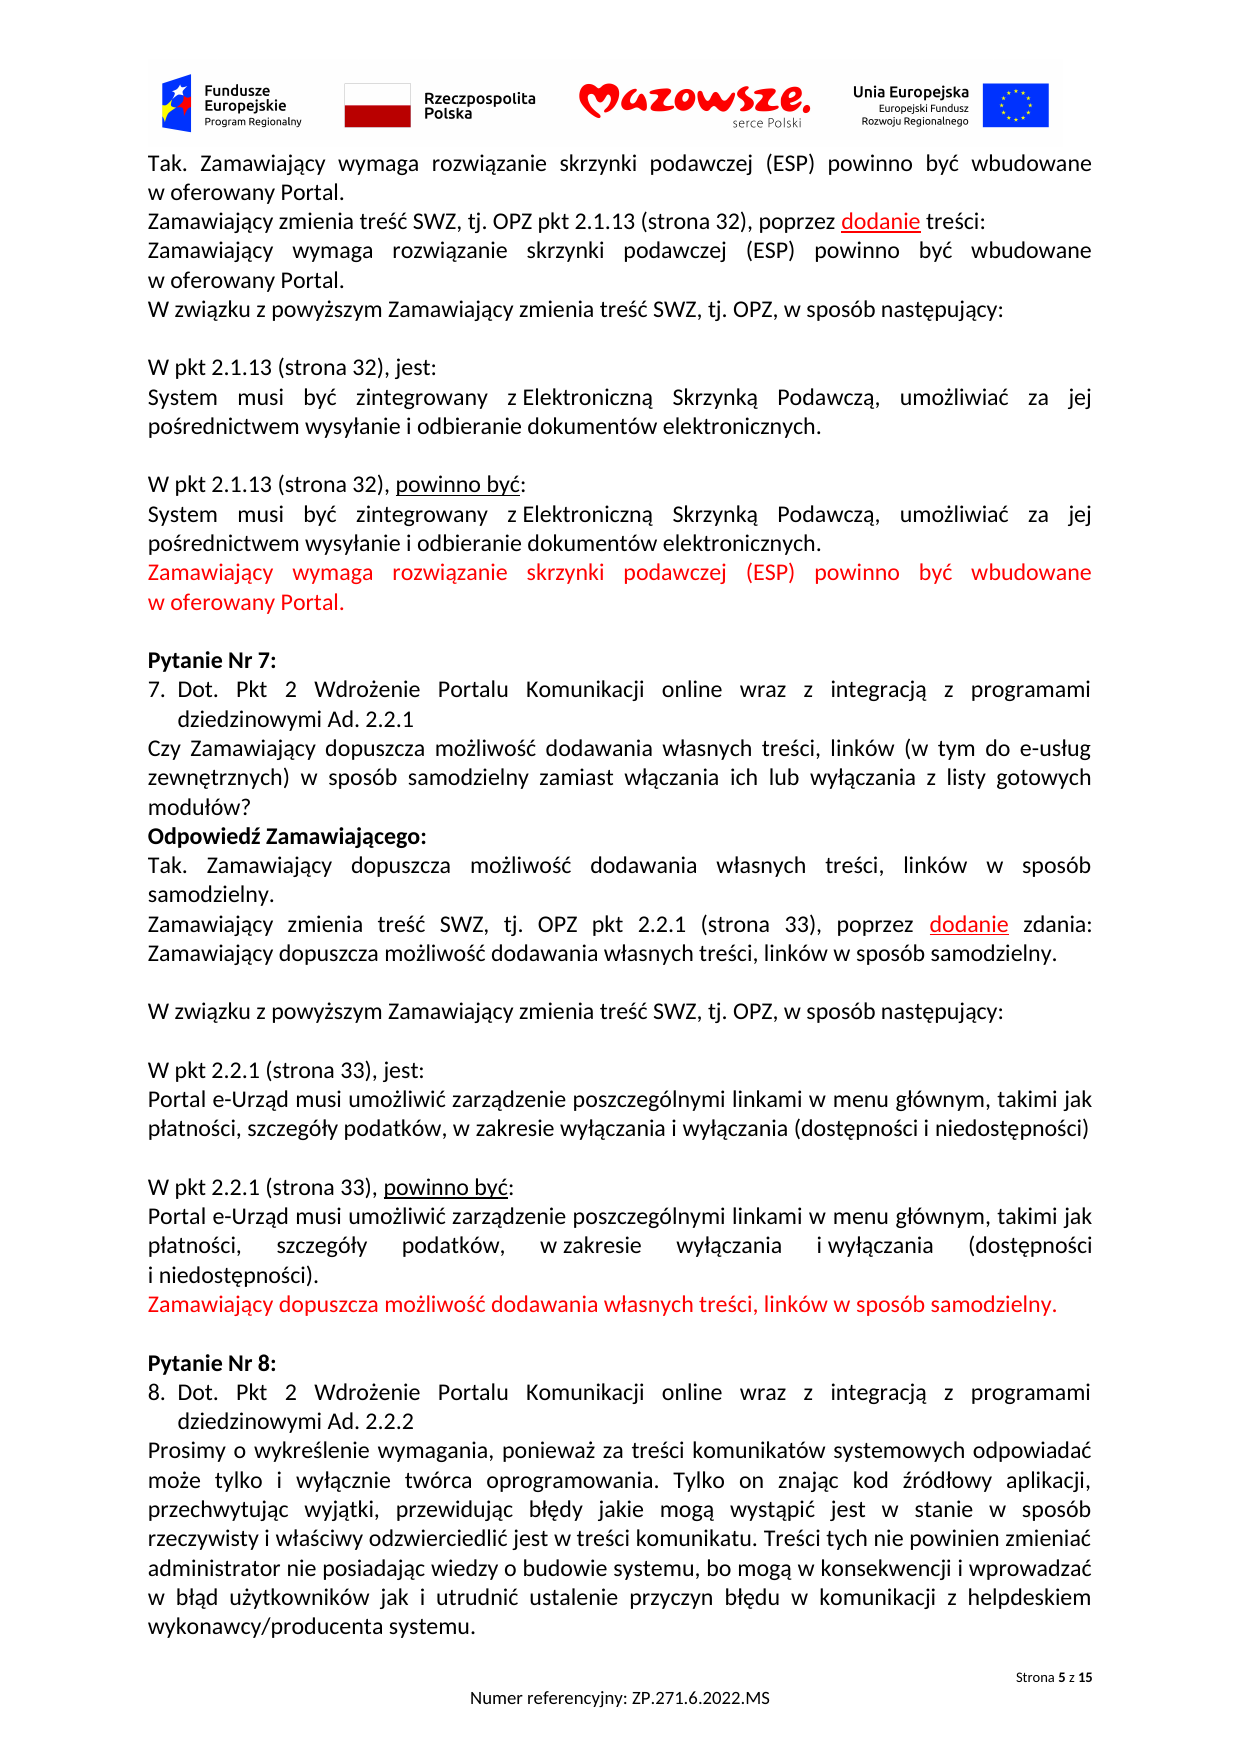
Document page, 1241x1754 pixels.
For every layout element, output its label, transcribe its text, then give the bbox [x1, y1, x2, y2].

text Zamawiający wymaga rozwiązanie skrzynki podawczej (ESP) powinno być wbudowane w oferowany Portal. [148, 235, 1093, 294]
list System musi być zintegrowany z Elektroniczną Skrzynką Podawczą, umożliwiać za jej pośrednictwem wysyłanie i odbieranie dokumentów elektronicznych. [148, 499, 1093, 557]
list Portal e-Urząd musi umożliwić zarządzenie poszczególnymi linkami w menu głównym, takimi jak płatności, szczegóły podatków, w zakresie wyłączania i wyłączania (dostępności i niedostępności) [148, 1084, 1093, 1143]
text Prosimy o wykreślenie wymagania, ponieważ za treści komunikatów systemowych odpowiadać może tylko i wyłącznie twórca oprogramowania. Tylko on znając kod źródłowy aplikacji, przechwytując wyjątki, przewidując błędy jakie mogą wystąpić jest w stanie w sposób rzeczywisty i właściwy odzwierciedlić jest w treści komunikatu. Treści tych nie powinien zmieniać administrator nie posiadając wiedzy o budowie systemu, bo mogą w konsekwencji i wprowadzać w błąd użytkowników jak i utrudnić ustalenie przyczyn błędu w komunikacji z helpdeskiem wykonawcy/producenta systemu. [148, 1436, 1093, 1640]
text Zamawiający zmienia treść SWZ, tj. OPZ pkt 2.1.13 (strona 32), poprzez dodanie treści: [148, 206, 1093, 235]
text Pytanie Nr 8: [148, 1348, 1093, 1377]
picture [147, 59, 1064, 147]
text W pkt 2.1.13 (strona 32), powinno być: [148, 469, 1093, 499]
text W pkt 2.2.1 (strona 33), jest: [148, 1055, 1093, 1084]
text Tak. Zamawiający wymaga rozwiązanie skrzynki podawczej (ESP) powinno być wbudowane w oferowany Portal. [148, 148, 1093, 206]
text W pkt 2.1.13 (strona 32), jest: [148, 352, 1093, 382]
text Odpowiedź Zamawiającego: [148, 821, 1093, 850]
text Zamawiający zmienia treść SWZ, tj. OPZ pkt 2.2.1 (strona 33), poprzez dodanie zdania: Zamawiający dopuszcza możliwość dodawania własnych treści, linków w sposób samodzielny. [148, 909, 1093, 967]
list Dot. Pkt 2 Wdrożenie Portalu Komunikacji online wraz z integracją z programami dziedzinowymi Ad. 2.2.1 [148, 674, 1093, 733]
text Czy Zamawiający dopuszcza możliwość dodawania własnych treści, linków (w tym do e-usług zewnętrznych) w sposób samodzielny zamiast włączania ich lub wyłączania z listy gotowych modułów? [148, 733, 1093, 821]
text W związku z powyższym Zamawiający zmienia treść SWZ, tj. OPZ, w sposób następujący: [148, 996, 1093, 1026]
text Zamawiający wymaga rozwiązanie skrzynki podawczej (ESP) powinno być wbudowane w oferowany Portal. [148, 557, 1093, 616]
list Dot. Pkt 2 Wdrożenie Portalu Komunikacji online wraz z integracją z programami dziedzinowymi Ad. 2.2.2 [148, 1377, 1093, 1436]
text Pytanie Nr 7: [148, 645, 1093, 674]
text Tak. Zamawiający dopuszcza możliwość dodawania własnych treści, linków w sposób samodzielny. [148, 850, 1093, 909]
list Zamawiający dopuszcza możliwość dodawania własnych treści, linków w sposób samodzielny. [148, 1289, 1093, 1318]
text W pkt 2.2.1 (strona 33), powinno być: [148, 1172, 1093, 1201]
list Portal e-Urząd musi umożliwić zarządzenie poszczególnymi linkami w menu głównym, takimi jak płatności, szczegóły podatków, w zakresie wyłączania i wyłączania (dostępności i niedostępności). [148, 1201, 1093, 1289]
list System musi być zintegrowany z Elektroniczną Skrzynką Podawczą, umożliwiać za jej pośrednictwem wysyłanie i odbieranie dokumentów elektronicznych. [148, 382, 1093, 440]
text W związku z powyższym Zamawiający zmienia treść SWZ, tj. OPZ, w sposób następujący: [148, 294, 1093, 323]
